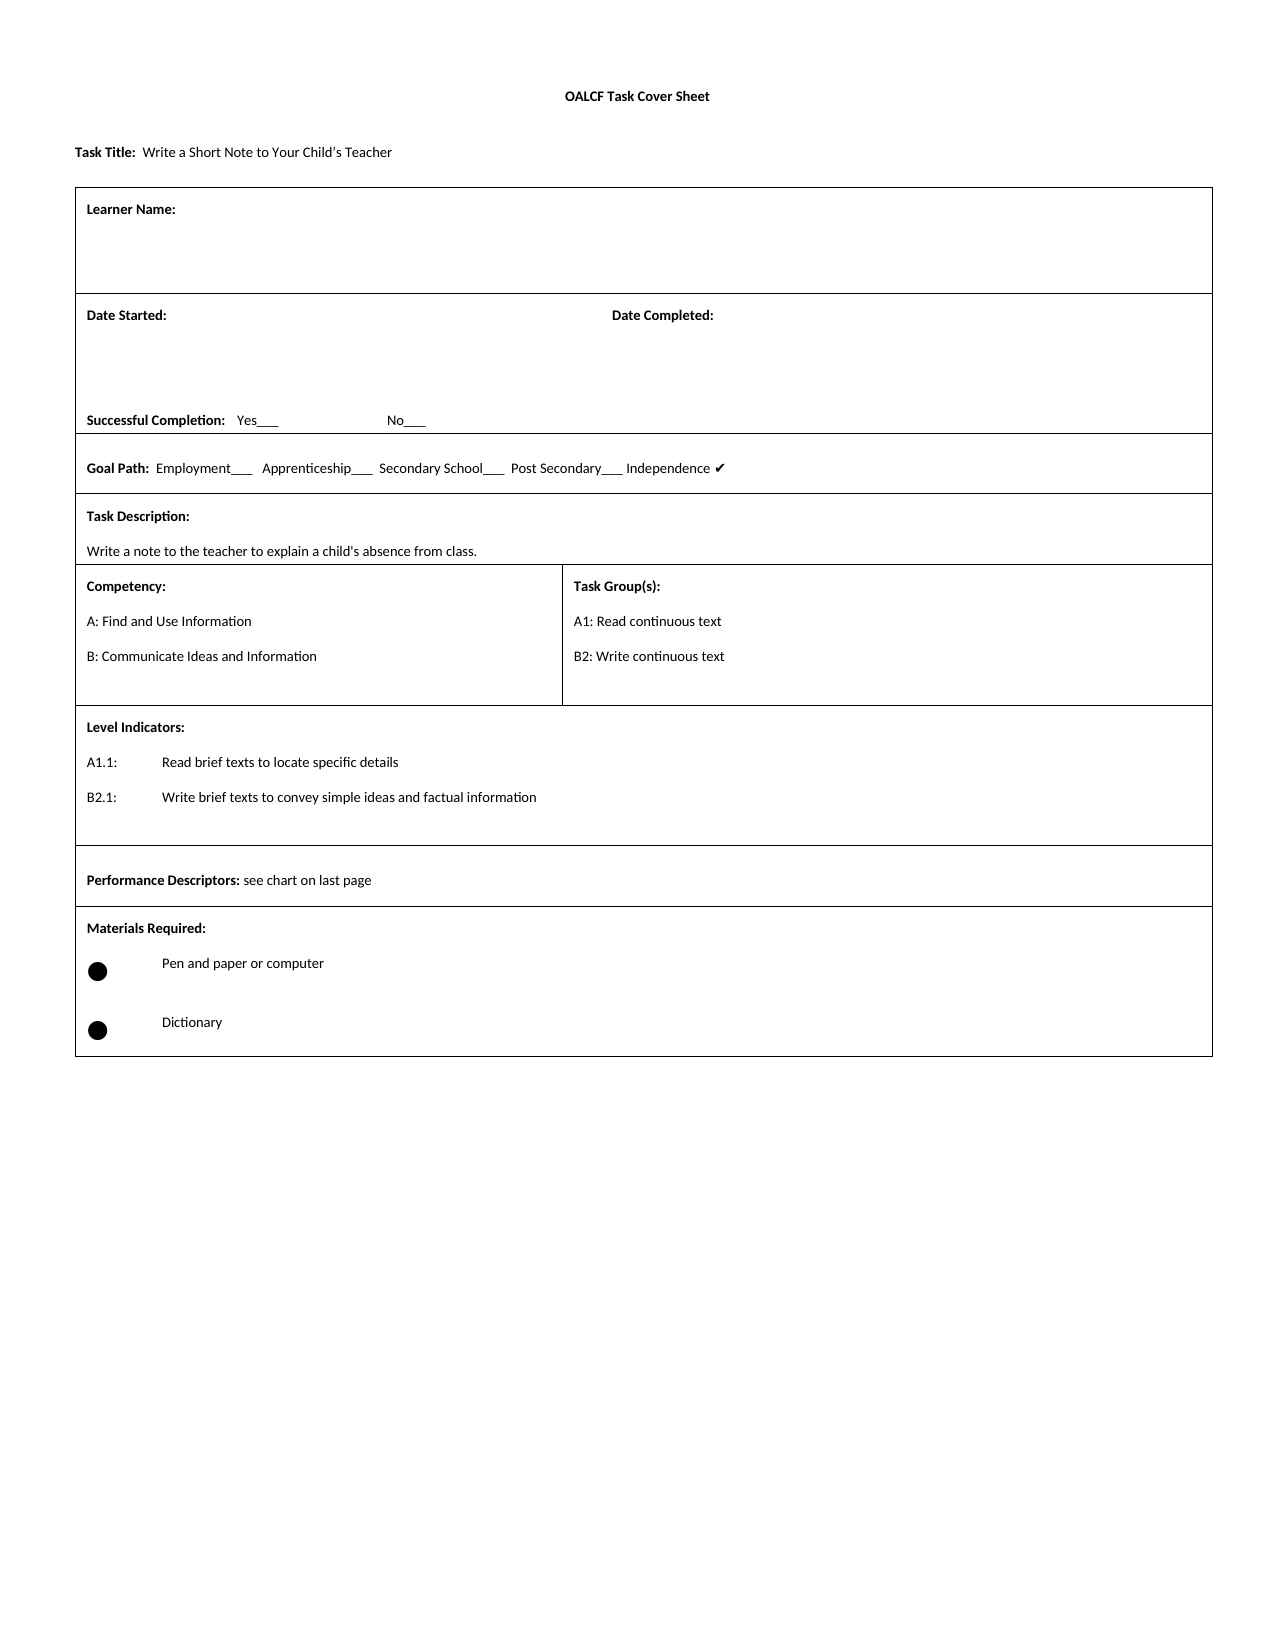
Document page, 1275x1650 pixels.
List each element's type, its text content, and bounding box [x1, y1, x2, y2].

table_cell Competency: A: Find and Use Information B: Communicate Ideas and Information [76, 565, 562, 704]
text OALCF Task Cover Sheet [75, 75, 1200, 106]
table_cell Task Description: Write a note to the teacher to explain a child's absence from class. [76, 494, 1212, 564]
table_cell Level Indicators: A1.1: Read brief texts to locate specific details B2.1: Write brief texts to convey simple ideas and factual information [76, 706, 1212, 845]
text Task Title: Write a Short Note to Your Child’s Teacher [75, 131, 1200, 161]
table_header Learner Name: [76, 188, 1212, 292]
table_cell Materials Required: Pen and paper or computer Dictionary [76, 907, 1212, 1056]
table_cell Task Group(s): A1: Read continuous text B2: Write continuous text [563, 565, 1212, 704]
table_cell Performance Descriptors: see chart on last page [76, 846, 1212, 906]
table_cell Goal Path: Employment___ Apprenticeship___ Secondary School___ Post Secondary___ Independence ✔ [76, 434, 1212, 493]
table_cell Date Started: Date Completed: Successful Completion: Yes___ No___ [76, 294, 1212, 433]
